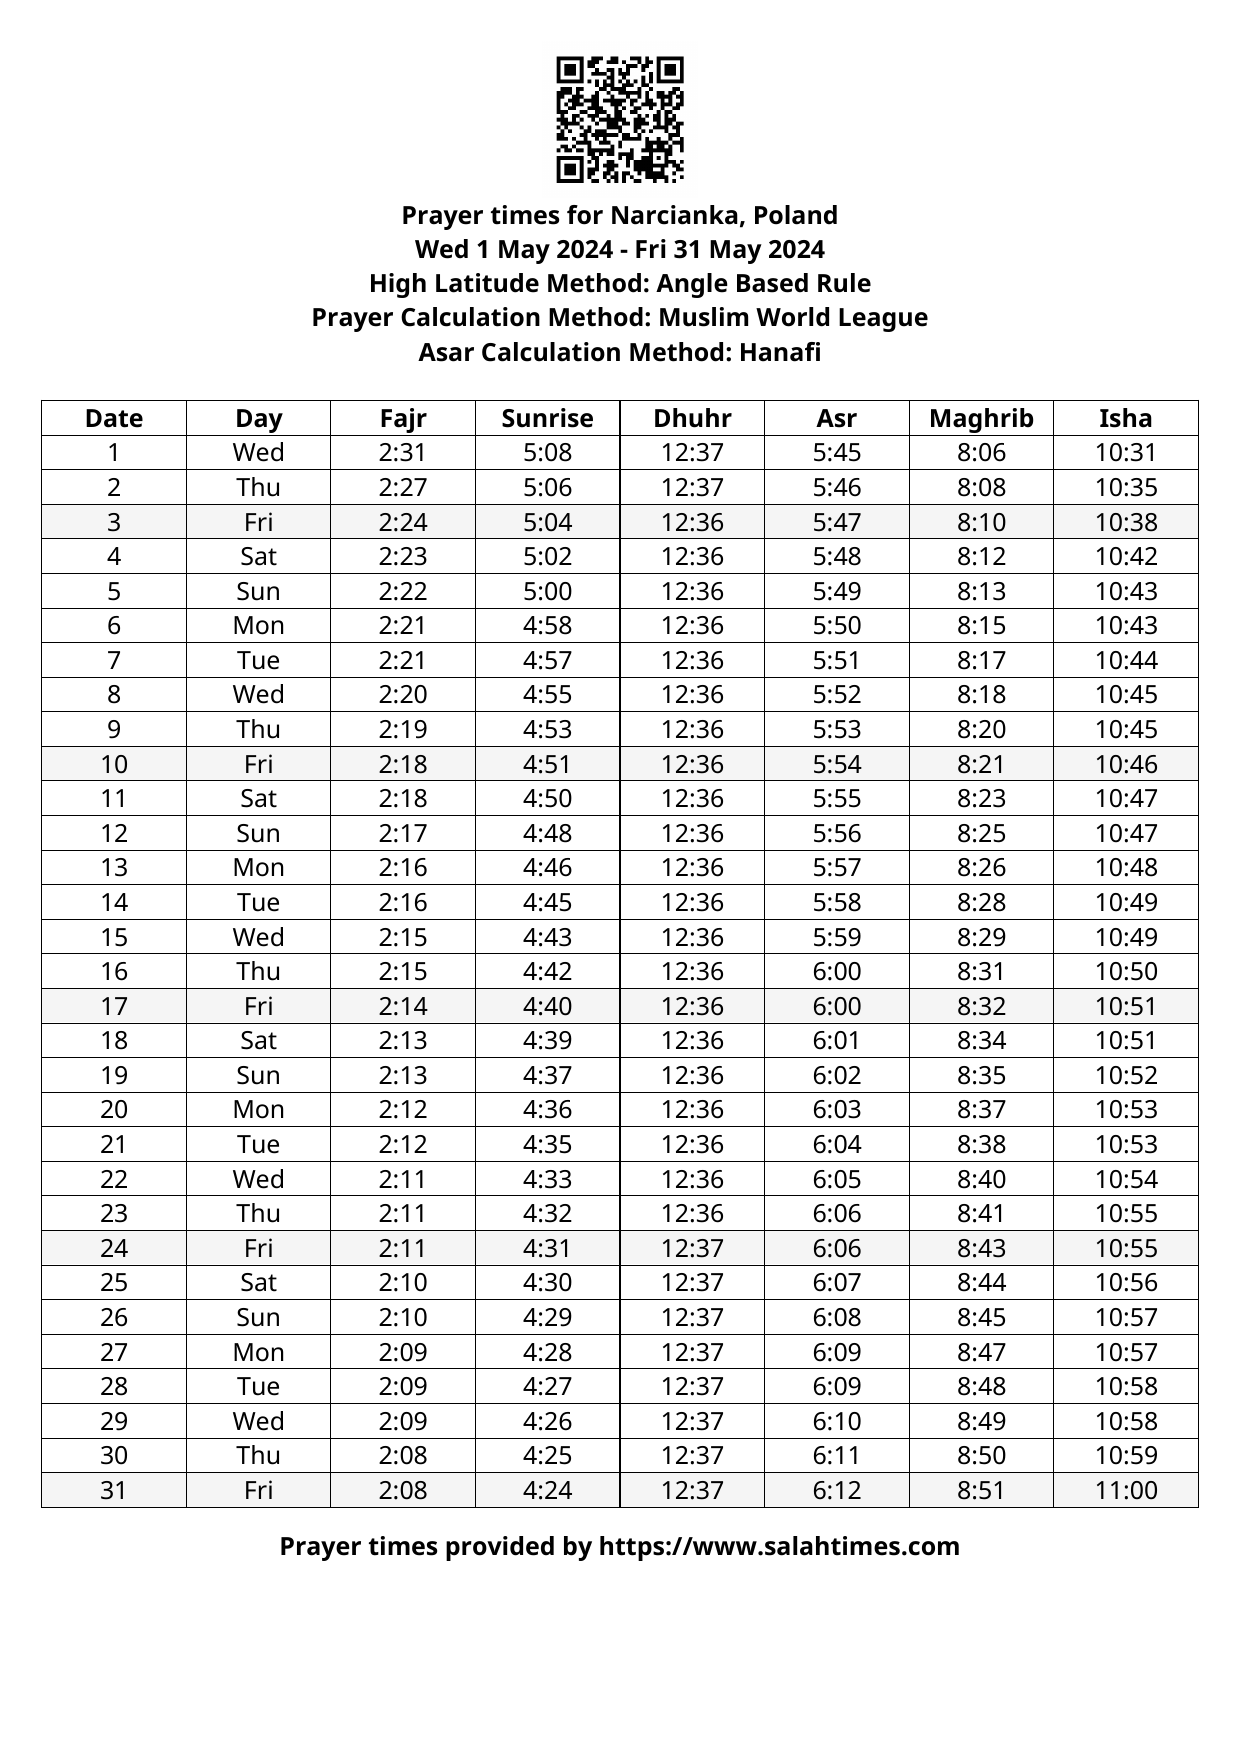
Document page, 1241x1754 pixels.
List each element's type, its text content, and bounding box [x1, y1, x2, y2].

table_header Asr [765, 401, 909, 434]
table_cell 31 [42, 1473, 186, 1507]
table_cell 28 [42, 1369, 186, 1403]
table_cell 2:11 [331, 1162, 475, 1195]
table_cell 27 [42, 1335, 186, 1368]
table_cell 4:46 [476, 851, 619, 884]
table_cell 8:20 [910, 712, 1053, 746]
table_cell 5 [42, 574, 186, 607]
table_cell 2:11 [331, 1231, 475, 1264]
table_cell 6:05 [765, 1162, 909, 1195]
table_cell 8:08 [910, 470, 1053, 504]
table_cell 12:37 [621, 436, 764, 469]
table_cell 10:47 [1054, 816, 1198, 849]
table_cell 2:11 [331, 1196, 475, 1230]
table_cell 26 [42, 1300, 186, 1334]
table_cell 4 [42, 539, 186, 573]
table_cell 5:58 [765, 885, 909, 919]
table_cell 12:37 [621, 1231, 764, 1264]
table_header Fajr [331, 401, 475, 434]
table_cell 10:49 [1054, 885, 1198, 919]
table_cell 6:00 [765, 989, 909, 1022]
table_cell Wed [187, 1162, 330, 1195]
table_cell 6:07 [765, 1266, 909, 1299]
table_cell 2:22 [331, 574, 475, 607]
table_cell 8:31 [910, 954, 1053, 988]
table_cell 2:20 [331, 678, 475, 711]
table_cell Fri [187, 1231, 330, 1264]
table_cell 12:37 [621, 1369, 764, 1403]
table_cell 5:47 [765, 505, 909, 538]
table_cell 12:37 [621, 470, 764, 504]
table_cell 10:48 [1054, 851, 1198, 884]
table_cell 4:48 [476, 816, 619, 849]
table_header Date [42, 401, 186, 434]
table_cell 2:23 [331, 539, 475, 573]
table_cell 12:36 [621, 1058, 764, 1092]
table_cell 2:24 [331, 505, 475, 538]
table_cell 10:44 [1054, 643, 1198, 677]
table_cell 12:37 [621, 1335, 764, 1368]
table_cell 8:34 [910, 1024, 1053, 1057]
table_cell 8:12 [910, 539, 1053, 573]
table_cell 11 [42, 781, 186, 815]
text High Latitude Method: Angle Based Rule [42, 266, 1198, 300]
table_cell 8:37 [910, 1093, 1053, 1126]
table_cell Mon [187, 609, 330, 642]
table_cell 12:37 [621, 1473, 764, 1507]
table_cell 12:36 [621, 643, 764, 677]
table_cell 10:56 [1054, 1266, 1198, 1299]
table_cell 5:48 [765, 539, 909, 573]
table_cell 6:08 [765, 1300, 909, 1334]
table_cell 4:32 [476, 1196, 619, 1230]
table_cell 4:53 [476, 712, 619, 746]
table_cell 4:42 [476, 954, 619, 988]
table_cell 4:39 [476, 1024, 619, 1057]
table_cell 4:26 [476, 1404, 619, 1437]
table_cell 5:53 [765, 712, 909, 746]
table_cell 8:17 [910, 643, 1053, 677]
table_cell 8:35 [910, 1058, 1053, 1092]
table_cell Wed [187, 1404, 330, 1437]
table_cell Wed [187, 436, 330, 469]
table_cell 10:57 [1054, 1335, 1198, 1368]
table_cell 10:58 [1054, 1404, 1198, 1437]
table_cell 17 [42, 989, 186, 1022]
table_cell 8:06 [910, 436, 1053, 469]
text Asar Calculation Method: Hanafi [42, 334, 1198, 368]
table_cell 10:55 [1054, 1196, 1198, 1230]
table_cell 8:44 [910, 1266, 1053, 1299]
table_cell 25 [42, 1266, 186, 1299]
table_cell 12:36 [621, 851, 764, 884]
table_cell 8:10 [910, 505, 1053, 538]
table_cell 8:48 [910, 1369, 1053, 1403]
table_cell 6:01 [765, 1024, 909, 1057]
table_cell 12:36 [621, 816, 764, 849]
table_cell 10:38 [1054, 505, 1198, 538]
table_cell Sun [187, 1058, 330, 1092]
table_cell 5:00 [476, 574, 619, 607]
table_cell 4:33 [476, 1162, 619, 1195]
table_cell 2:09 [331, 1369, 475, 1403]
table_cell 12:36 [621, 885, 764, 919]
table_cell 12:36 [621, 747, 764, 780]
table_cell 5:49 [765, 574, 909, 607]
table_cell Thu [187, 1439, 330, 1472]
table_cell Tue [187, 1369, 330, 1403]
table_cell 12:36 [621, 1127, 764, 1161]
table_cell 13 [42, 851, 186, 884]
table_cell 5:02 [476, 539, 619, 573]
table_cell 12:36 [621, 609, 764, 642]
table_cell 8:49 [910, 1404, 1053, 1437]
table_cell 6:06 [765, 1196, 909, 1230]
table_cell 8:13 [910, 574, 1053, 607]
table_cell 10:47 [1054, 781, 1198, 815]
table_cell 8:29 [910, 920, 1053, 953]
table_cell 4:45 [476, 885, 619, 919]
table_cell 8:51 [910, 1473, 1053, 1507]
table_cell 10:43 [1054, 574, 1198, 607]
table_cell 8:23 [910, 781, 1053, 815]
table_cell 11:00 [1054, 1473, 1198, 1507]
table_cell 8:25 [910, 816, 1053, 849]
table_cell 6 [42, 609, 186, 642]
table_header Day [187, 401, 330, 434]
table_cell 4:24 [476, 1473, 619, 1507]
table_cell 10:55 [1054, 1231, 1198, 1264]
table_cell 2:19 [331, 712, 475, 746]
table_cell 12:37 [621, 1266, 764, 1299]
table_cell 8:21 [910, 747, 1053, 780]
table_cell Sun [187, 816, 330, 849]
table_cell 4:35 [476, 1127, 619, 1161]
table_cell 12:36 [621, 920, 764, 953]
table_cell 4:36 [476, 1093, 619, 1126]
table_cell 2:31 [331, 436, 475, 469]
table_cell 5:04 [476, 505, 619, 538]
text Wed 1 May 2024 - Fri 31 May 2024 [42, 232, 1198, 266]
table_cell 8:32 [910, 989, 1053, 1022]
table_cell 4:31 [476, 1231, 619, 1264]
table_cell 10:50 [1054, 954, 1198, 988]
table_cell 10:51 [1054, 989, 1198, 1022]
table_cell 10:45 [1054, 712, 1198, 746]
table_cell 24 [42, 1231, 186, 1264]
table_cell 4:25 [476, 1439, 619, 1472]
table_cell 7 [42, 643, 186, 677]
table_cell 12:36 [621, 574, 764, 607]
table_cell Thu [187, 1196, 330, 1230]
table_cell 2:21 [331, 643, 475, 677]
table_cell 19 [42, 1058, 186, 1092]
table_cell 5:54 [765, 747, 909, 780]
table_cell 6:12 [765, 1473, 909, 1507]
table_cell 15 [42, 920, 186, 953]
table_cell 10:46 [1054, 747, 1198, 780]
table_cell 12:36 [621, 539, 764, 573]
table_cell 12:37 [621, 1404, 764, 1437]
table_cell 10:42 [1054, 539, 1198, 573]
table_cell 5:46 [765, 470, 909, 504]
table_cell 1 [42, 436, 186, 469]
table_cell 2:10 [331, 1300, 475, 1334]
table_cell 2:09 [331, 1335, 475, 1368]
table_cell 30 [42, 1439, 186, 1472]
table_cell 4:50 [476, 781, 619, 815]
table_cell 4:28 [476, 1335, 619, 1368]
table_cell 12:36 [621, 989, 764, 1022]
text Prayer Calculation Method: Muslim World League [42, 300, 1198, 334]
text Prayer times provided by https://www.salahtimes.com [42, 1528, 1198, 1563]
table_cell 5:51 [765, 643, 909, 677]
table_cell 21 [42, 1127, 186, 1161]
table_cell 12:37 [621, 1439, 764, 1472]
table_cell 5:06 [476, 470, 619, 504]
table_cell Mon [187, 851, 330, 884]
table_cell Sat [187, 539, 330, 573]
table_cell 5:56 [765, 816, 909, 849]
table_cell 4:51 [476, 747, 619, 780]
table_cell 2:08 [331, 1439, 475, 1472]
table_cell 2:14 [331, 989, 475, 1022]
table_cell 2:12 [331, 1127, 475, 1161]
table_header Dhuhr [621, 401, 764, 434]
table_cell 6:11 [765, 1439, 909, 1472]
table_cell Thu [187, 954, 330, 988]
table_cell 10:54 [1054, 1162, 1198, 1195]
table_cell 8:28 [910, 885, 1053, 919]
table_cell 6:09 [765, 1369, 909, 1403]
table_cell 2:15 [331, 954, 475, 988]
table_cell 9 [42, 712, 186, 746]
table_cell 5:08 [476, 436, 619, 469]
table_cell 10:53 [1054, 1127, 1198, 1161]
table_cell 4:29 [476, 1300, 619, 1334]
table_cell 12:36 [621, 1024, 764, 1057]
table_cell 10:49 [1054, 920, 1198, 953]
table_cell 2:13 [331, 1058, 475, 1092]
table_cell 29 [42, 1404, 186, 1437]
table_cell 3 [42, 505, 186, 538]
table_cell 10:43 [1054, 609, 1198, 642]
table_cell Tue [187, 643, 330, 677]
table_header Sunrise [476, 401, 619, 434]
table_cell 10:53 [1054, 1093, 1198, 1126]
table_cell 6:06 [765, 1231, 909, 1264]
table_cell 8:15 [910, 609, 1053, 642]
table_cell 8:47 [910, 1335, 1053, 1368]
table_cell 6:10 [765, 1404, 909, 1437]
table_cell 5:50 [765, 609, 909, 642]
table_header Maghrib [910, 401, 1053, 434]
table_cell 10:57 [1054, 1300, 1198, 1334]
table_cell 2:21 [331, 609, 475, 642]
table_cell 5:45 [765, 436, 909, 469]
table_cell Mon [187, 1335, 330, 1368]
table_cell 6:02 [765, 1058, 909, 1092]
table_cell 2:17 [331, 816, 475, 849]
table_cell 10 [42, 747, 186, 780]
table_cell 2:08 [331, 1473, 475, 1507]
table_cell 5:59 [765, 920, 909, 953]
table_cell 2:15 [331, 920, 475, 953]
table_cell 12:36 [621, 781, 764, 815]
table_cell 2:09 [331, 1404, 475, 1437]
table_cell 16 [42, 954, 186, 988]
table_cell 12:36 [621, 678, 764, 711]
table_cell 22 [42, 1162, 186, 1195]
table_cell 5:55 [765, 781, 909, 815]
table_cell 4:40 [476, 989, 619, 1022]
table_cell 12:36 [621, 1093, 764, 1126]
table_cell 8:50 [910, 1439, 1053, 1472]
table_cell 10:59 [1054, 1439, 1198, 1472]
table_cell 8:43 [910, 1231, 1053, 1264]
table_cell 12:37 [621, 1300, 764, 1334]
table_cell 2:12 [331, 1093, 475, 1126]
table_cell 10:58 [1054, 1369, 1198, 1403]
table_cell 6:03 [765, 1093, 909, 1126]
table_cell 6:09 [765, 1335, 909, 1368]
table_cell 2:18 [331, 747, 475, 780]
table_cell 10:31 [1054, 436, 1198, 469]
table_cell 10:45 [1054, 678, 1198, 711]
table_cell 12:36 [621, 1196, 764, 1230]
table_cell 5:57 [765, 851, 909, 884]
table_cell 2:16 [331, 885, 475, 919]
table_cell Sat [187, 1024, 330, 1057]
table_cell 12:36 [621, 505, 764, 538]
table_cell 2:16 [331, 851, 475, 884]
table_cell 8:18 [910, 678, 1053, 711]
table_cell Fri [187, 989, 330, 1022]
table_cell 4:30 [476, 1266, 619, 1299]
table_cell Sun [187, 574, 330, 607]
table_cell 8:38 [910, 1127, 1053, 1161]
table_cell 4:55 [476, 678, 619, 711]
table_cell 12 [42, 816, 186, 849]
table_cell 2 [42, 470, 186, 504]
table_cell Sat [187, 1266, 330, 1299]
table_cell Fri [187, 1473, 330, 1507]
table_cell 8:26 [910, 851, 1053, 884]
table_cell Thu [187, 712, 330, 746]
table_cell Wed [187, 678, 330, 711]
table_cell 10:51 [1054, 1024, 1198, 1057]
table_cell 12:36 [621, 1162, 764, 1195]
table_cell Fri [187, 505, 330, 538]
table_cell Mon [187, 1093, 330, 1126]
table_cell 5:52 [765, 678, 909, 711]
table_cell Wed [187, 920, 330, 953]
table_cell 23 [42, 1196, 186, 1230]
table_cell 4:58 [476, 609, 619, 642]
text Prayer times for Narcianka, Poland [42, 198, 1198, 232]
table_cell Fri [187, 747, 330, 780]
table_cell 2:13 [331, 1024, 475, 1057]
table_cell 14 [42, 885, 186, 919]
table_header Isha [1054, 401, 1198, 434]
table_cell 2:18 [331, 781, 475, 815]
table_cell 4:43 [476, 920, 619, 953]
table_cell 2:10 [331, 1266, 475, 1299]
table_cell 20 [42, 1093, 186, 1126]
table_cell 12:36 [621, 712, 764, 746]
table_cell Tue [187, 885, 330, 919]
table_cell 4:37 [476, 1058, 619, 1092]
table_cell 2:27 [331, 470, 475, 504]
table_cell 8:45 [910, 1300, 1053, 1334]
table_cell 6:00 [765, 954, 909, 988]
table_cell 18 [42, 1024, 186, 1057]
table_cell Sat [187, 781, 330, 815]
table_cell 10:35 [1054, 470, 1198, 504]
table_cell Tue [187, 1127, 330, 1161]
table_cell 10:52 [1054, 1058, 1198, 1092]
table_cell 8:40 [910, 1162, 1053, 1195]
table_cell 12:36 [621, 954, 764, 988]
table_cell Thu [187, 470, 330, 504]
table_cell Sun [187, 1300, 330, 1334]
picture [542, 41, 699, 198]
table_cell 4:27 [476, 1369, 619, 1403]
table_cell 4:57 [476, 643, 619, 677]
table_cell 6:04 [765, 1127, 909, 1161]
table_cell 8 [42, 678, 186, 711]
table_cell 8:41 [910, 1196, 1053, 1230]
